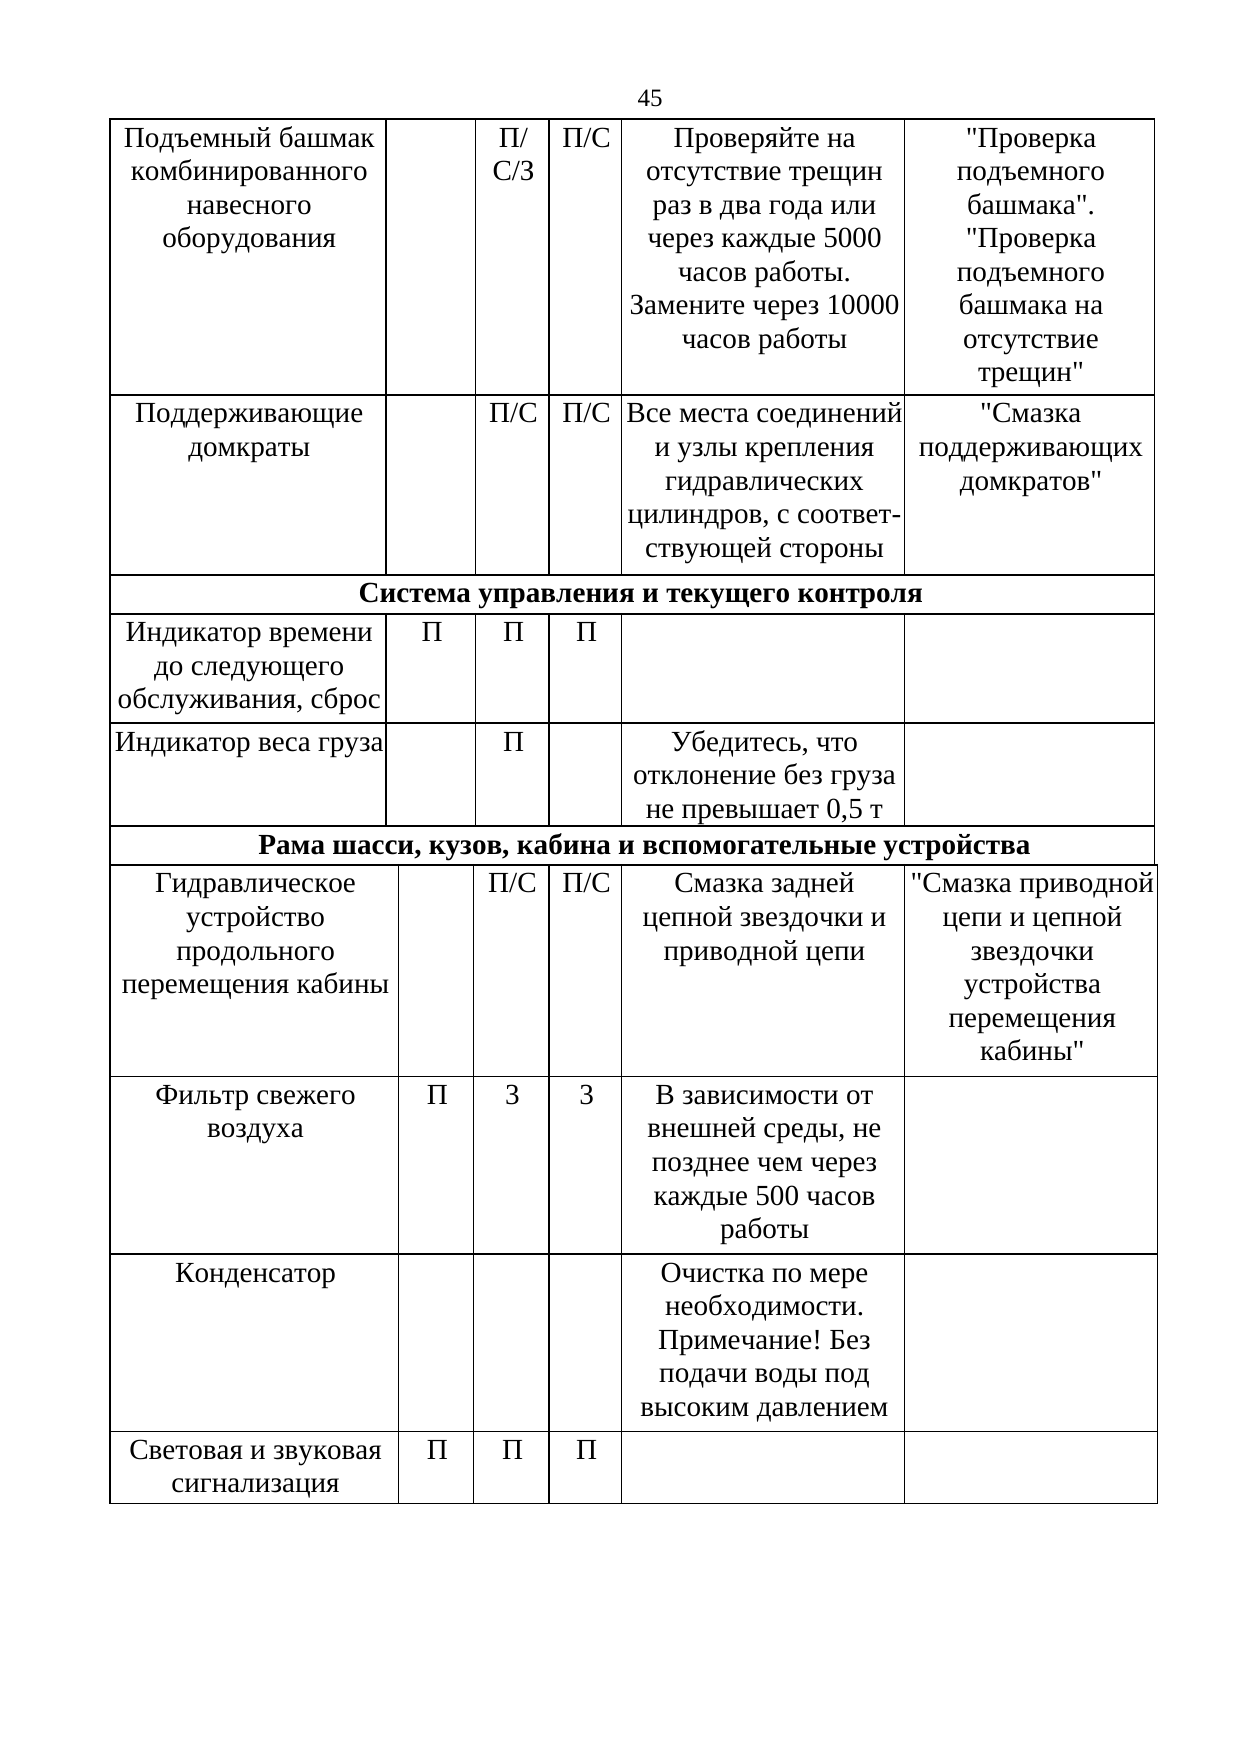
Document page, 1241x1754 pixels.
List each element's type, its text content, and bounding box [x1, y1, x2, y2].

table_cell П [550, 615, 621, 722]
table_cell [905, 1255, 1157, 1431]
table_cell [387, 396, 475, 574]
table_cell П/С [474, 866, 548, 1076]
table_cell [474, 1255, 548, 1431]
table_cell [399, 866, 473, 1076]
table_cell [399, 1255, 473, 1431]
table_cell Индикатор веса груза [111, 724, 385, 825]
table_cell Убедитесь, что отклонение без груза не превышает 0,5 т [622, 724, 904, 825]
table_cell [622, 615, 904, 722]
table_cell П [399, 1432, 473, 1503]
table_cell П/С/З [476, 120, 548, 394]
table_cell Гидравлическое устройство продольного перемещения кабины [111, 866, 398, 1076]
table_cell Система управления и текущего контроля [111, 576, 1154, 613]
table_cell [905, 615, 1154, 722]
table_cell Световая и звуковая сигнализация [111, 1432, 398, 1503]
table_cell Конденсатор [111, 1255, 398, 1431]
table_cell [387, 120, 475, 394]
table_cell П/С [550, 396, 621, 574]
table_cell Рама шасси, кузов, кабина и вспомогательные устройства [111, 827, 1154, 864]
table_cell П/С [476, 396, 548, 574]
table_cell "Смазка приводной цепи и цепной звездочки устройства перемещения кабины" [905, 866, 1157, 1076]
table_cell П [387, 615, 475, 722]
table_cell "Смазка поддерживающих домкратов" [905, 396, 1154, 574]
table_cell [550, 724, 621, 825]
table_cell Подъемный башмак комбинированного навесного оборудования [111, 120, 385, 394]
table_cell П [474, 1432, 548, 1503]
table_cell Проверяйте на отсутствие трещин раз в два года или через каждые 5000 часов работы. Замените через 10000 часов работы [622, 120, 904, 394]
table_cell П/С [550, 120, 621, 394]
table_cell Индикатор времени до следующего обслуживания, сброс [111, 615, 385, 722]
table_cell Поддерживающие домкраты [111, 396, 385, 574]
table_cell [550, 1255, 621, 1431]
table_cell Все места соединений и узлы крепления гидравлических цилиндров, с соответствующей стороны [622, 396, 904, 574]
table_cell [905, 1432, 1157, 1503]
table_cell [905, 1077, 1157, 1253]
table_cell В зависимости от внешней среды, не позднее чем через каждые 500 часов работы [622, 1077, 904, 1253]
table_cell П [476, 724, 548, 825]
table_cell "Проверка подъемного башмака". "Проверка подъемного башмака на отсутствие трещин" [905, 120, 1154, 394]
table_cell 3 [550, 1077, 621, 1253]
table_cell П [399, 1077, 473, 1253]
table_cell П [476, 615, 548, 722]
table_cell [387, 724, 475, 825]
table_cell П/С [550, 866, 621, 1076]
table_cell [622, 1432, 904, 1503]
table_cell Фильтр свежего воздуха [111, 1077, 398, 1253]
table_cell 3 [474, 1077, 548, 1253]
table_cell Смазка задней цепной звездочки и приводной цепи [622, 866, 904, 1076]
table_cell Очистка по мере необходимости. Примечание! Без подачи воды под высоким давлением [622, 1255, 904, 1431]
table_cell П [550, 1432, 621, 1503]
table_cell [905, 724, 1154, 825]
